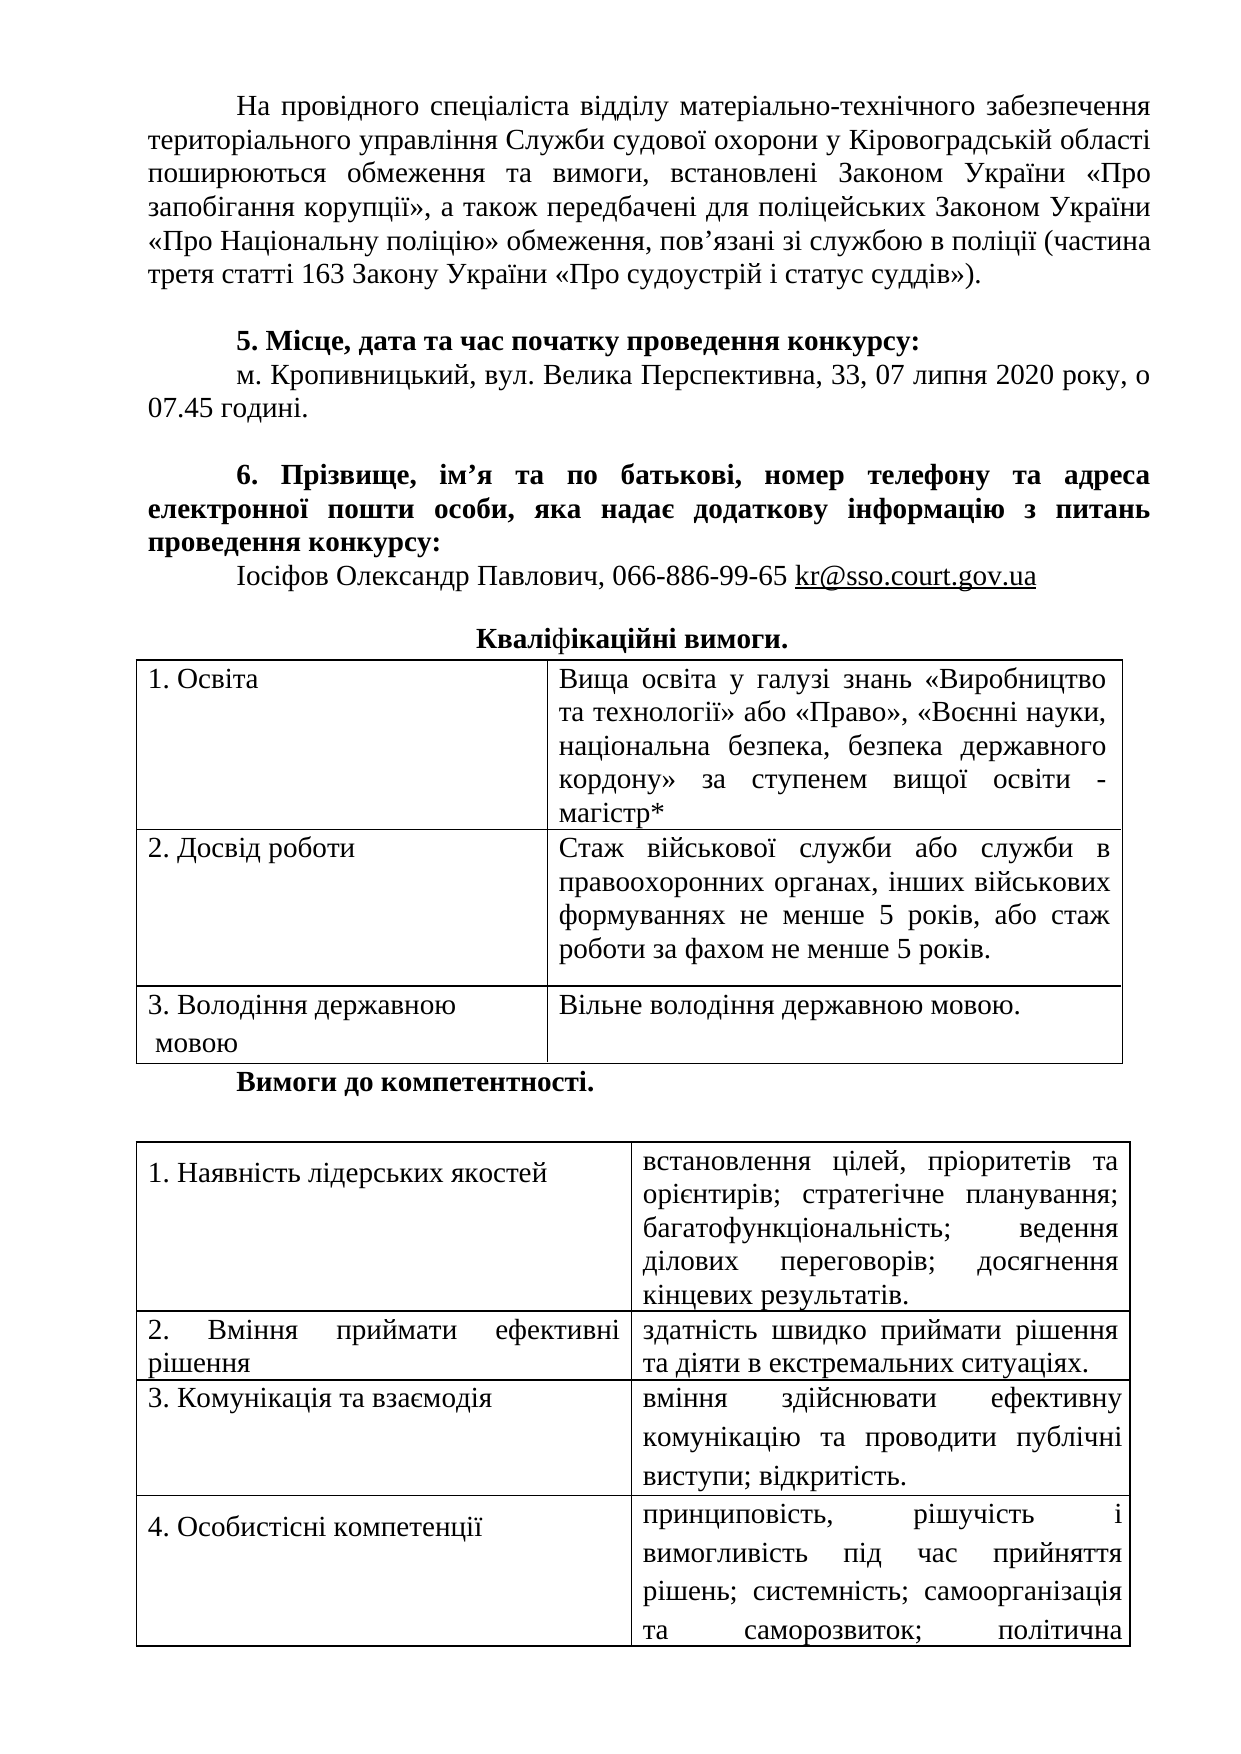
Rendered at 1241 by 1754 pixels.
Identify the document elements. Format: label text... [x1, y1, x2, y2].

table_cell 3. Комунікація та взаємодія [137, 1381, 631, 1495]
text Вимоги до компетентності. [148, 1064, 1152, 1097]
table_cell 2. Вміння приймати ефективні рішення [137, 1312, 631, 1379]
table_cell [137, 1496, 631, 1645]
table_header 1. Освіта [137, 661, 547, 829]
text Кваліфікаційні вимоги. [148, 621, 1152, 654]
table_cell вміння здійснювати ефективну комунікацію та проводити публічні виступи; відкритість. [632, 1381, 1129, 1495]
table_cell Стаж військової служби або служби в правоохоронних органах, інших військових формуваннях не менше 5 років, або стаж роботи за фахом не менше 5 років. [548, 829, 1122, 985]
table_cell Вільне володіння державною мовою. [548, 985, 1122, 1062]
text м. Кропивницький, вул. Велика Перспективна, 33, 07 липня 2020 року, о 07.45 годині. [148, 357, 1152, 424]
table_header встановлення цілей, пріоритетів та орієнтирів; стратегічне планування; багатофункціональність; ведення ділових переговорів; досягнення кінцевих результатів. [632, 1143, 1129, 1310]
text 6. Прізвище, ім’я та по батькові, номер телефону та адреса електронної пошти особи, яка надає додаткову інформацію з питань проведення конкурсу: [148, 457, 1152, 558]
table_cell 2. Досвід роботи [137, 830, 547, 985]
table_cell 3. Володіння державною мовою [137, 987, 547, 1062]
table_header Вища освіта у галузі знань «Виробництво та технології» або «Право», «Воєнні науки, національна безпека, безпека державного кордону» за ступенем вищої освіти - магістр* [548, 661, 1122, 829]
text 5. Місце, дата та час початку проведення конкурсу: [148, 323, 1152, 357]
text Іосіфов Олександр Павлович, 066-886-99-65 kr@sso.court.gov.ua [148, 558, 1152, 592]
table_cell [632, 1496, 1129, 1645]
table_cell здатність швидко приймати рішення та діяти в екстремальних ситуаціях. [632, 1312, 1129, 1379]
table_header 1. Наявність лідерських якостей [137, 1143, 631, 1310]
text На провідного спеціаліста відділу матеріально-технічного забезпечення територіального управління Служби судової охорони у Кіровоградській області поширюються обмеження та вимоги, встановлені Законом України «Про запобігання корупції», а також передбачені для поліцейських Законом України «Про Національну поліцію» обмеження, пов’язані зі службою в поліції (частина третя статті 163 Закону України «Про судоустрій і статус суддів»). [148, 88, 1152, 290]
